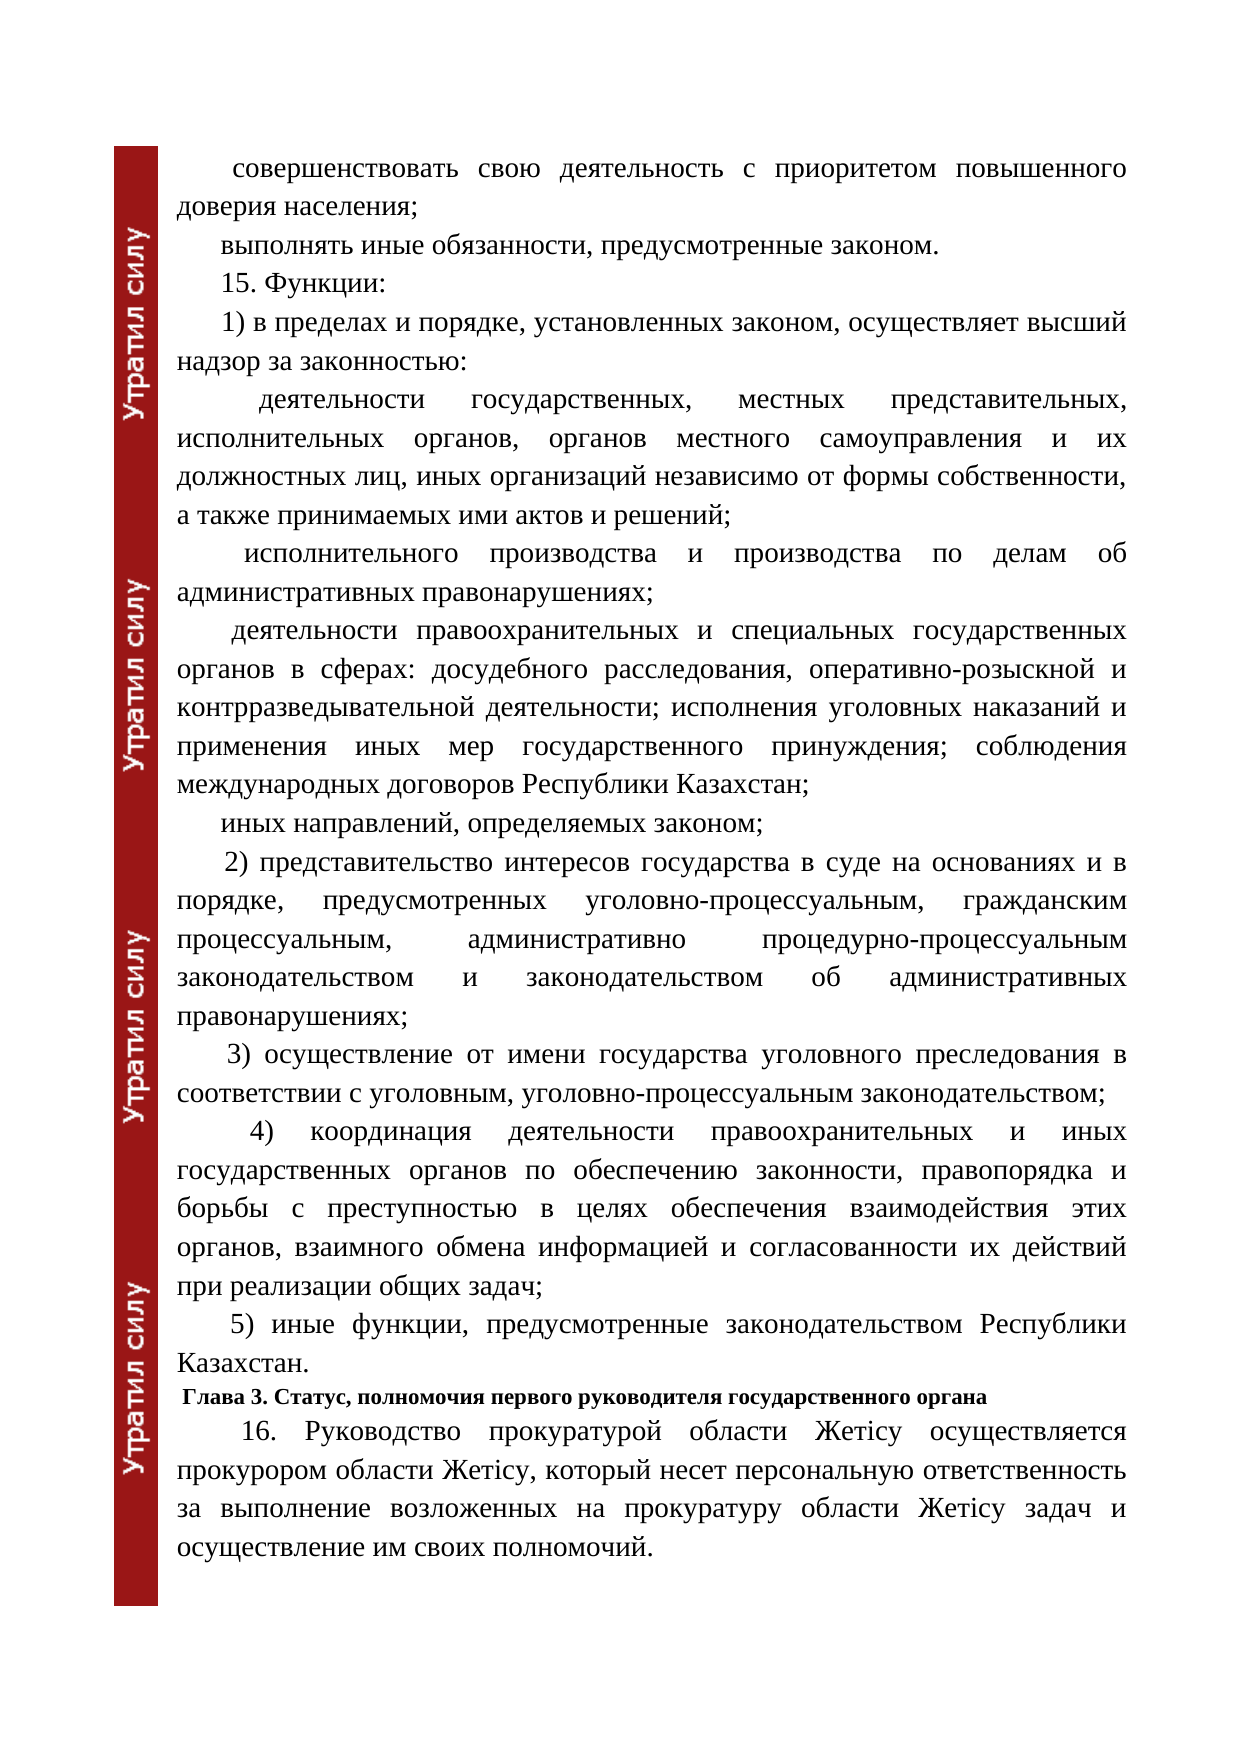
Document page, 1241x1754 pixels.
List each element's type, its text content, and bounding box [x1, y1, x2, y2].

picture [114, 261, 158, 266]
picture [114, 222, 158, 227]
text 15. Функции: [112, 266, 1128, 299]
text 16. Руководство прокуратурой области Жетісу осуществляется прокурором области Жетісу, который несет персональную ответственность за выполнение возложенных на прокуратуру области Жетісу задач и осуществление им своих полномочий. [112, 1413, 1128, 1563]
picture [114, 530, 158, 535]
text иных направлений, определяемых законом; [112, 805, 1128, 839]
picture [114, 1563, 158, 1606]
text исполнительного производства и производства по делам об административных правонарушениях; [112, 535, 1128, 607]
text совершенствовать свою деятельность с приоритетом повышенного доверия населения; [112, 150, 1128, 222]
text 1) в пределах и порядке, установленных законом, осуществляет высший надзор за законностью: [112, 304, 1128, 376]
picture [114, 376, 158, 381]
picture [114, 1108, 158, 1113]
text 4) координация деятельности правоохранительных и иных государственных органов по обеспечению законности, правопорядка и борьбы с преступностью в целях обеспечения взаимодействия этих органов, взаимного обмена информацией и согласованности их действий при реализации общих задач; [112, 1113, 1128, 1301]
text 3) осуществление от имени государства уголовного преследования в соответствии с уголовным, уголовно-процессуальным законодательством; [112, 1036, 1128, 1108]
text 5) иные функции, предусмотренные законодательством Республики Казахстан. [112, 1306, 1128, 1378]
text выполнять иные обязанности, предусмотренные законом. [112, 227, 1128, 261]
picture [114, 607, 158, 612]
picture [114, 299, 158, 304]
text деятельности государственных, местных представительных, исполнительных органов, органов местного самоуправления и их должностных лиц, иных организаций независимо от формы собственности, а также принимаемых ими актов и решений; [112, 381, 1128, 530]
picture [114, 1301, 158, 1306]
picture [114, 146, 158, 150]
picture [114, 839, 158, 844]
text деятельности правоохранительных и специальных государственных органов в сферах: досудебного расследования, оперативно-розыскной и контрразведывательной деятельности; исполнения уголовных наказаний и применения иных мер государственного принуждения; соблюдения международных договоров Республики Казахстан; [112, 612, 1128, 800]
picture [114, 1378, 158, 1383]
text 2) представительство интересов государства в суде на основаниях и в порядке, предусмотренных уголовно-процессуальным, гражданским процессуальным, административно процедурно-процессуальным законодательством и законодательством об административных правонарушениях; [112, 844, 1128, 1031]
picture [114, 1031, 158, 1036]
picture [114, 800, 158, 805]
text Глава 3. Статус, полномочия первого руководителя государственного органа [112, 1383, 1128, 1410]
